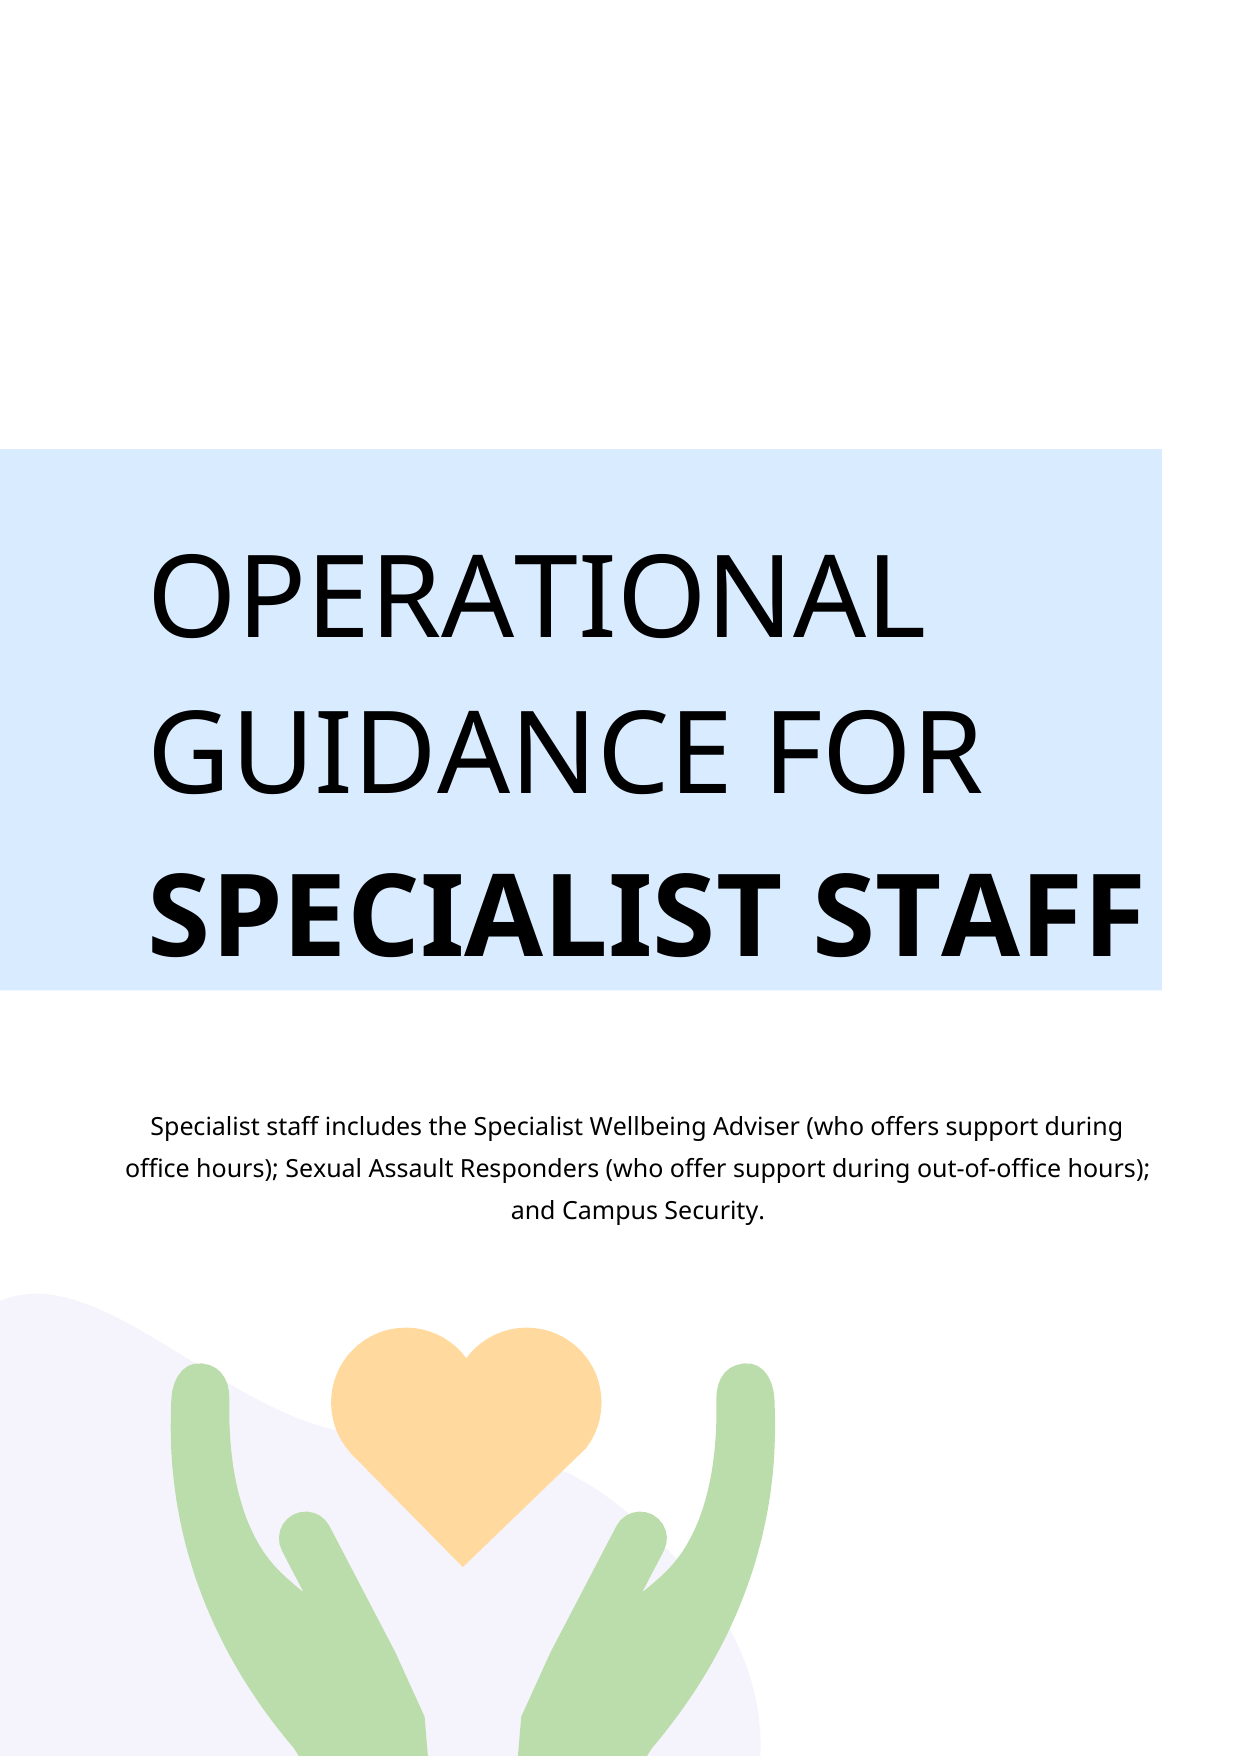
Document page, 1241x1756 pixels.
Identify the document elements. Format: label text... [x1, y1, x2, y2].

text Specialist staff includes the Specialist Wellbeing Adviser (who offers support during office hours); Sexual Assault Responders (who offer support during out-of-office hours); and Campus Security. [117, 1109, 1157, 1227]
subtitle SPECIALIST STAFF [148, 833, 1195, 989]
subtitle OPERATIONAL GUIDANCE FOR [148, 515, 1195, 827]
